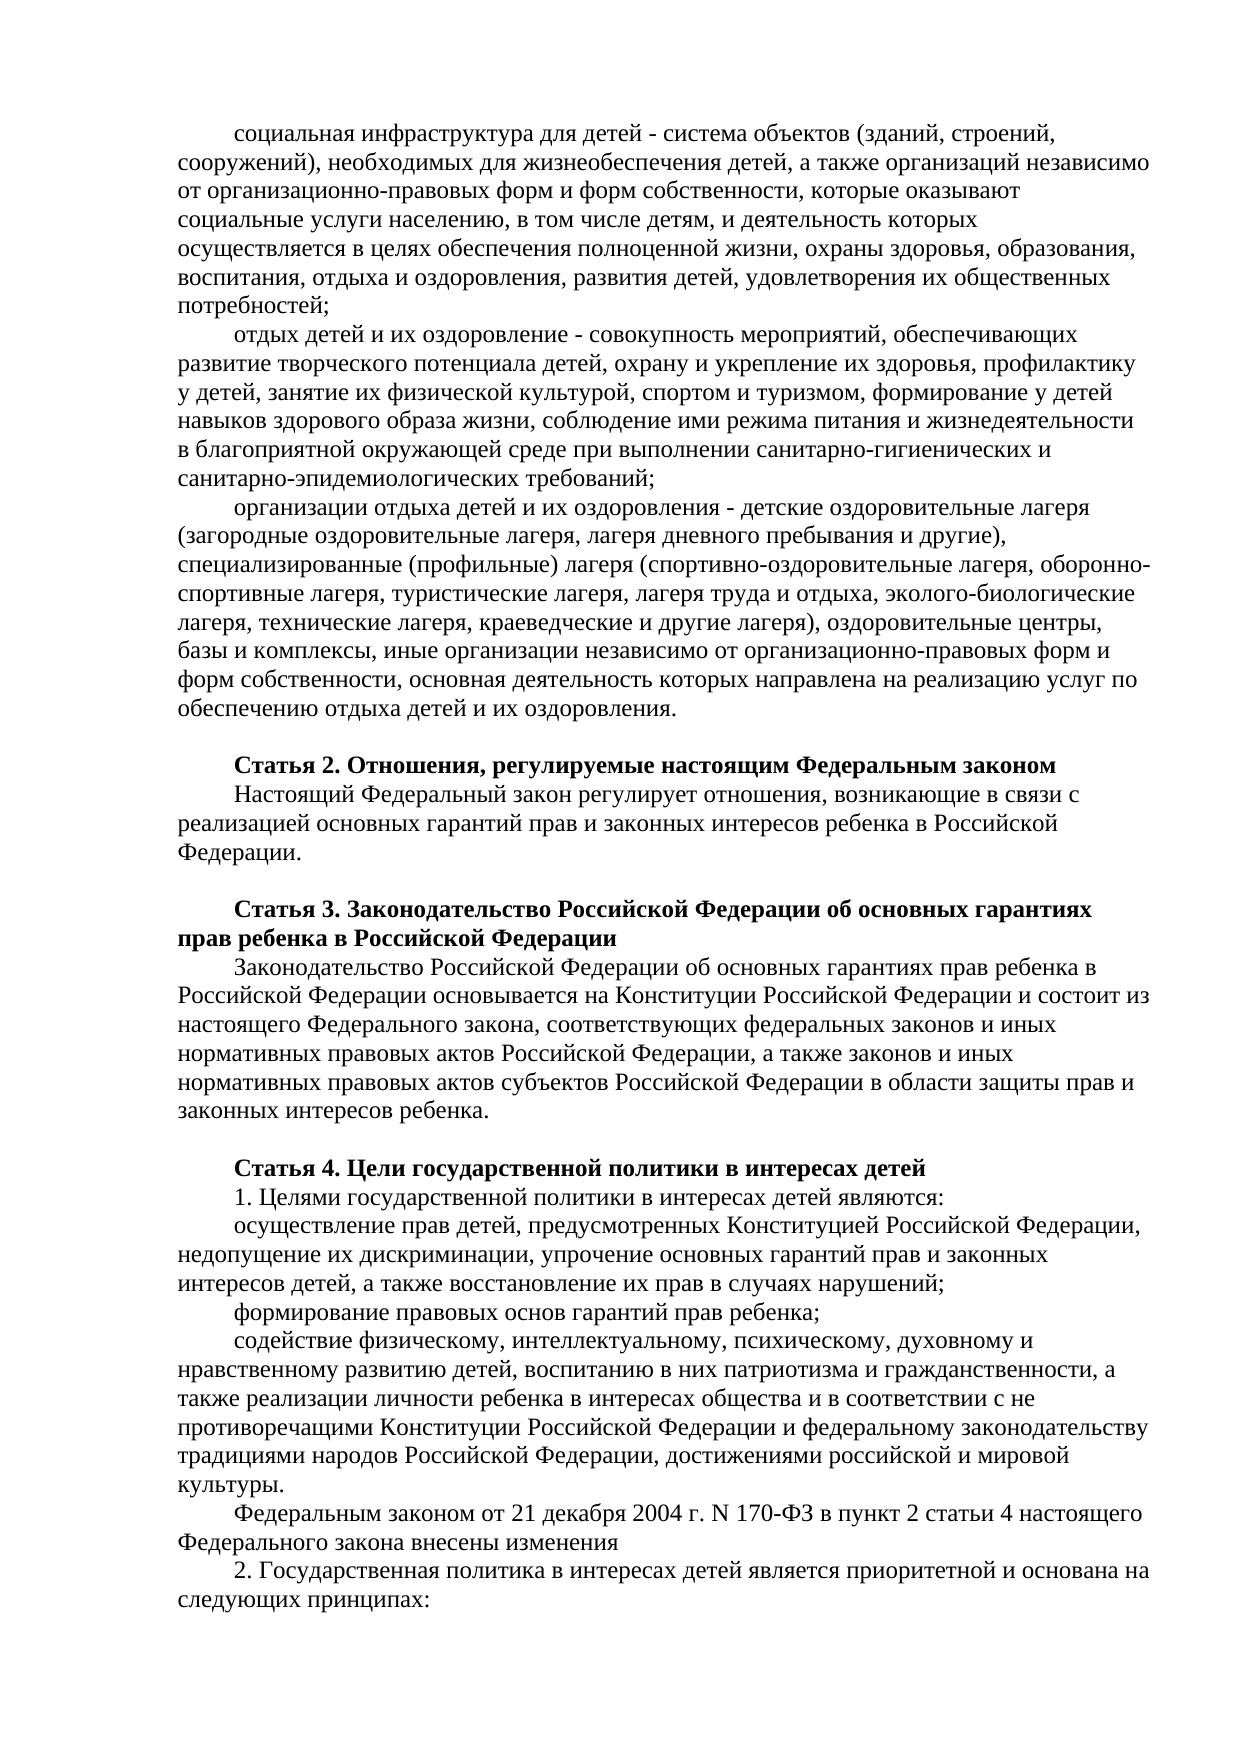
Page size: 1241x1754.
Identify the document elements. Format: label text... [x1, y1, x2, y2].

text содействие физическому, интеллектуальному, психическому, духовному и нравственному развитию детей, воспитанию в них патриотизма и гражданственности, а также реализации личности ребенка в интересах общества и в соответствии с не противоречащими Конституции Российской Федерации и федеральному законодательству традициями народов Российской Федерации, достижениями российской и мировой культуры. [177, 1326, 1152, 1498]
text Статья 4. Цели государственной политики в интересах детей [177, 1153, 1152, 1182]
text Настоящий Федеральный закон регулирует отношения, возникающие в связи с реализацией основных гарантий прав и законных интересов ребенка в Российской Федерации. [177, 779, 1152, 866]
text Законодательство Российской Федерации об основных гарантиях прав ребенка в Российской Федерации основывается на Конституции Российской Федерации и состоит из настоящего Федерального закона, соответствующих федеральных законов и иных нормативных правовых актов Российской Федерации, а также законов и иных нормативных правовых актов субъектов Российской Федерации в области защиты прав и законных интересов ребенка. [177, 952, 1152, 1124]
text отдых детей и их оздоровление - совокупность мероприятий, обеспечивающих развитие творческого потенциала детей, охрану и укрепление их здоровья, профилактику у детей, занятие их физической культурой, спортом и туризмом, формирование у детей навыков здорового образа жизни, соблюдение ими режима питания и жизнедеятельности в благоприятной окружающей среде при выполнении санитарно-гигиенических и санитарно-эпидемиологических требований; [177, 319, 1152, 492]
text осуществление прав детей, предусмотренных Конституцией Российской Федерации, недопущение их дискриминации, упрочение основных гарантий прав и законных интересов детей, а также восстановление их прав в случаях нарушений; [177, 1211, 1152, 1297]
text организации отдыха детей и их оздоровления - детские оздоровительные лагеря (загородные оздоровительные лагеря, лагеря дневного пребывания и другие), специализированные (профильные) лагеря (спортивно-оздоровительные лагеря, оборонно-спортивные лагеря, туристические лагеря, лагеря труда и отдыха, эколого-биологические лагеря, технические лагеря, краеведческие и другие лагеря), оздоровительные центры, базы и комплексы, иные организации независимо от организационно-правовых форм и форм собственности, основная деятельность которых направлена на реализацию услуг по обеспечению отдыха детей и их оздоровления. [177, 492, 1152, 722]
text социальная инфраструктура для детей - система объектов (зданий, строений, сооружений), необходимых для жизнеобеспечения детей, а также организаций независимо от организационно-правовых форм и форм собственности, которые оказывают социальные услуги населению, в том числе детям, и деятельность которых осуществляется в целях обеспечения полноценной жизни, охраны здоровья, образования, воспитания, отдыха и оздоровления, развития детей, удовлетворения их общественных потребностей; [177, 118, 1152, 319]
text Статья 3. Законодательство Российской Федерации об основных гарантиях прав ребенка в Российской Федерации [177, 894, 1152, 952]
text формирование правовых основ гарантий прав ребенка; [177, 1297, 1152, 1326]
text Статья 2. Отношения, регулируемые настоящим Федеральным законом [177, 751, 1152, 779]
text Федеральным законом от 21 декабря . N 170-ФЗ в пункт 2 статьи 4 настоящего Федерального закона внесены изменения [177, 1498, 1152, 1556]
text 1. Целями государственной политики в интересах детей являются: [177, 1182, 1152, 1211]
text 2. Государственная политика в интересах детей является приоритетной и основана на следующих принципах: [177, 1556, 1152, 1613]
